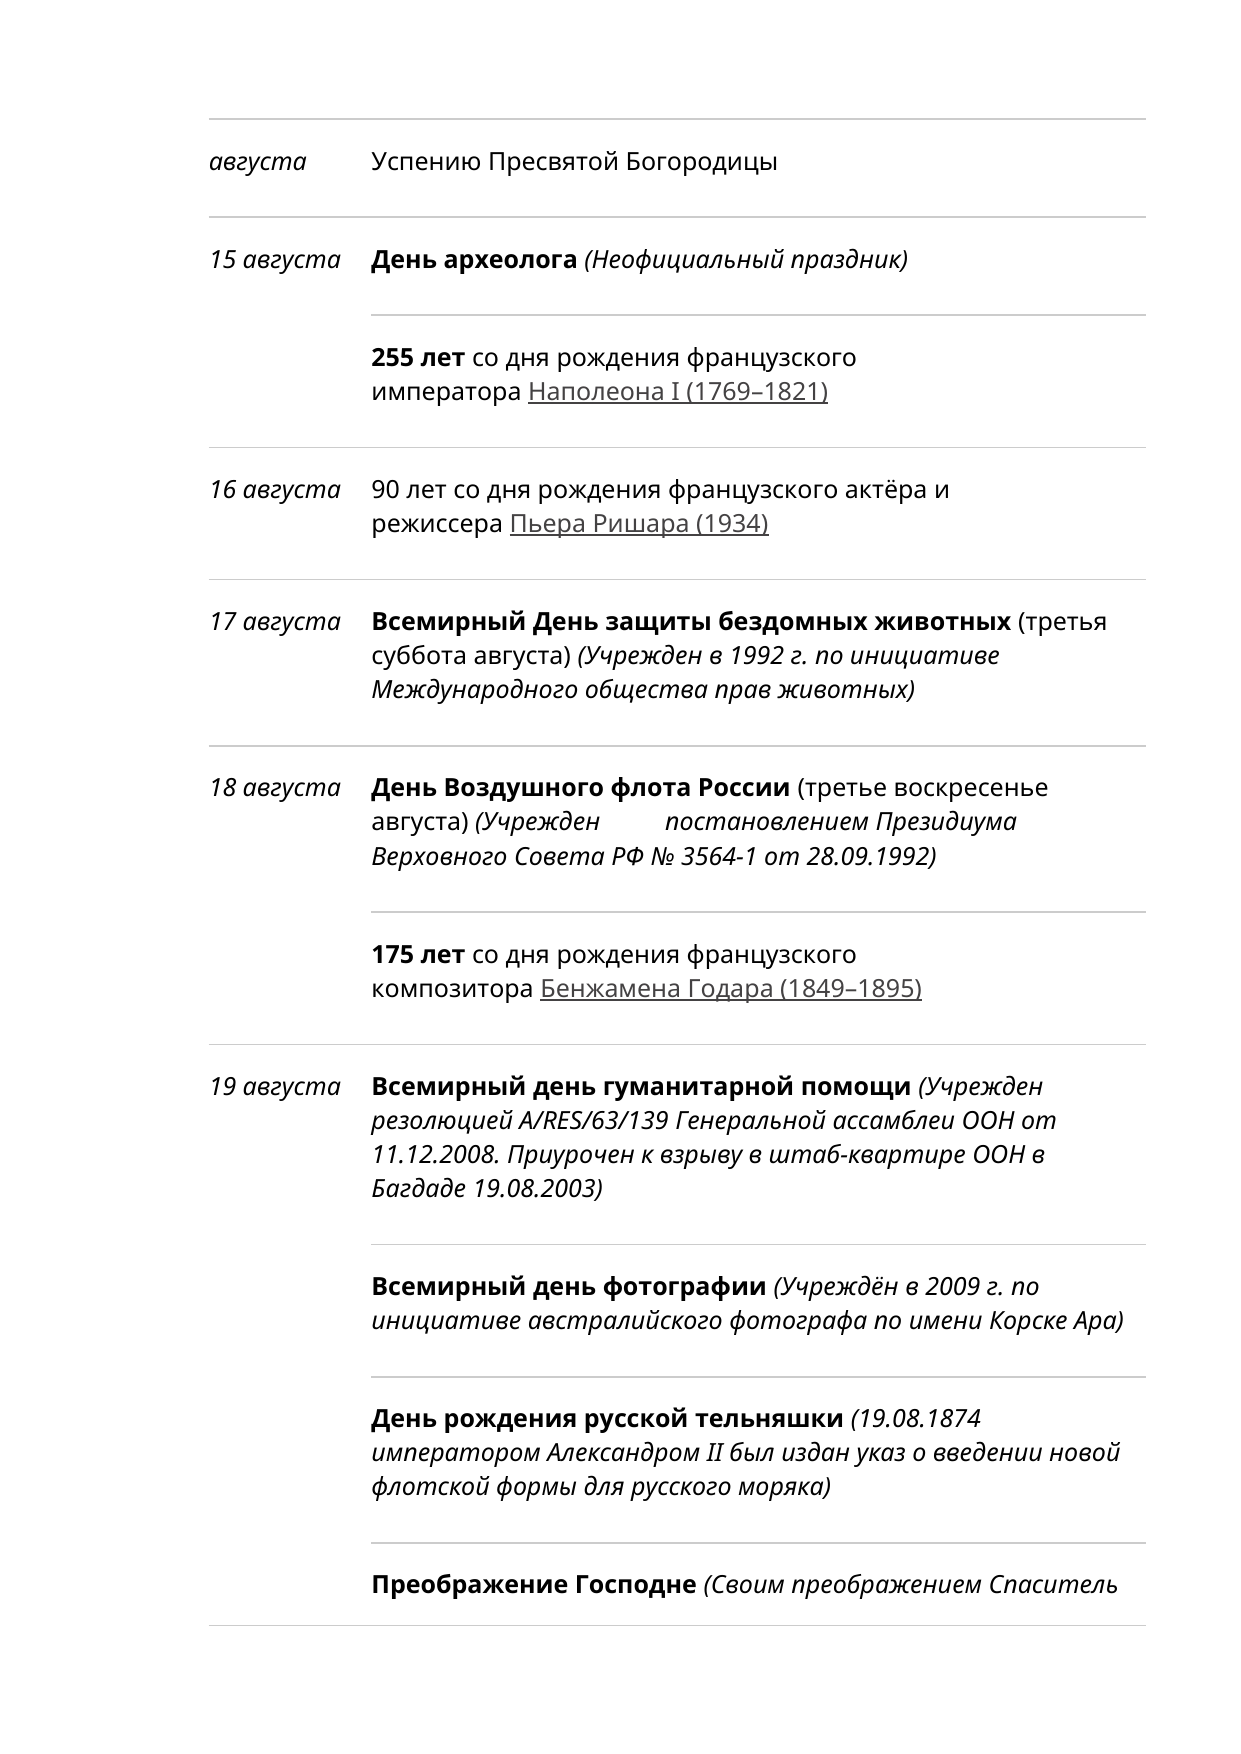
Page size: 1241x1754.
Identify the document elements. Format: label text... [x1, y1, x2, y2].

table_cell День рождения русской тельняшки (19.08.1874 императором Александром ІІ был издан указ о введении новой флотской формы для русского моряка) [371, 1378, 1146, 1542]
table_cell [371, 1544, 1146, 1625]
table_cell День Воздушного флота России (третье воскресенье августа) (Учрежден постановлением Президиума Верховного Совета РФ № 3564-1 от 28.09.1992) [371, 747, 1146, 911]
table_cell 175 лет со дня рождения французского композитора Бенжамена Годара (1849–1895) [371, 913, 1146, 1043]
table_cell 90 лет со дня рождения французского актёра и режиссера Пьера Ришара (1934) [371, 448, 1146, 579]
table_cell 14-27 августа [209, 120, 371, 216]
table_cell Всемирный день гуманитарной помощи (Учрежден резолюцией A/RES/63/139 Генеральной ассамблеи ООН от 11.12.2008. Приурочен к взрыву в штаб-квартире ООН в Багдаде 19.08.2003) [371, 1045, 1146, 1244]
table_cell День археолога (Неофициальный праздник) [371, 218, 1146, 314]
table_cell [371, 120, 1146, 216]
table_cell 16 августа [209, 448, 371, 579]
table_cell 18 августа [209, 747, 371, 1043]
table_cell Всемирный день фотографии (Учреждён в 2009 г. по инициативе австралийского фотографа по имени Корске Ара) [371, 1245, 1146, 1376]
table_cell 17 августа [209, 580, 371, 745]
table_cell 15 августа [209, 218, 371, 447]
table_cell Всемирный День защиты бездомных животных (третья суббота августа) (Учрежден в 1992 г. по инициативе Международного общества прав животных) [371, 580, 1146, 745]
table_cell 19 августа [209, 1045, 371, 1625]
table_cell 255 лет со дня рождения французского императора Наполеона I (1769–1821) [371, 316, 1146, 447]
